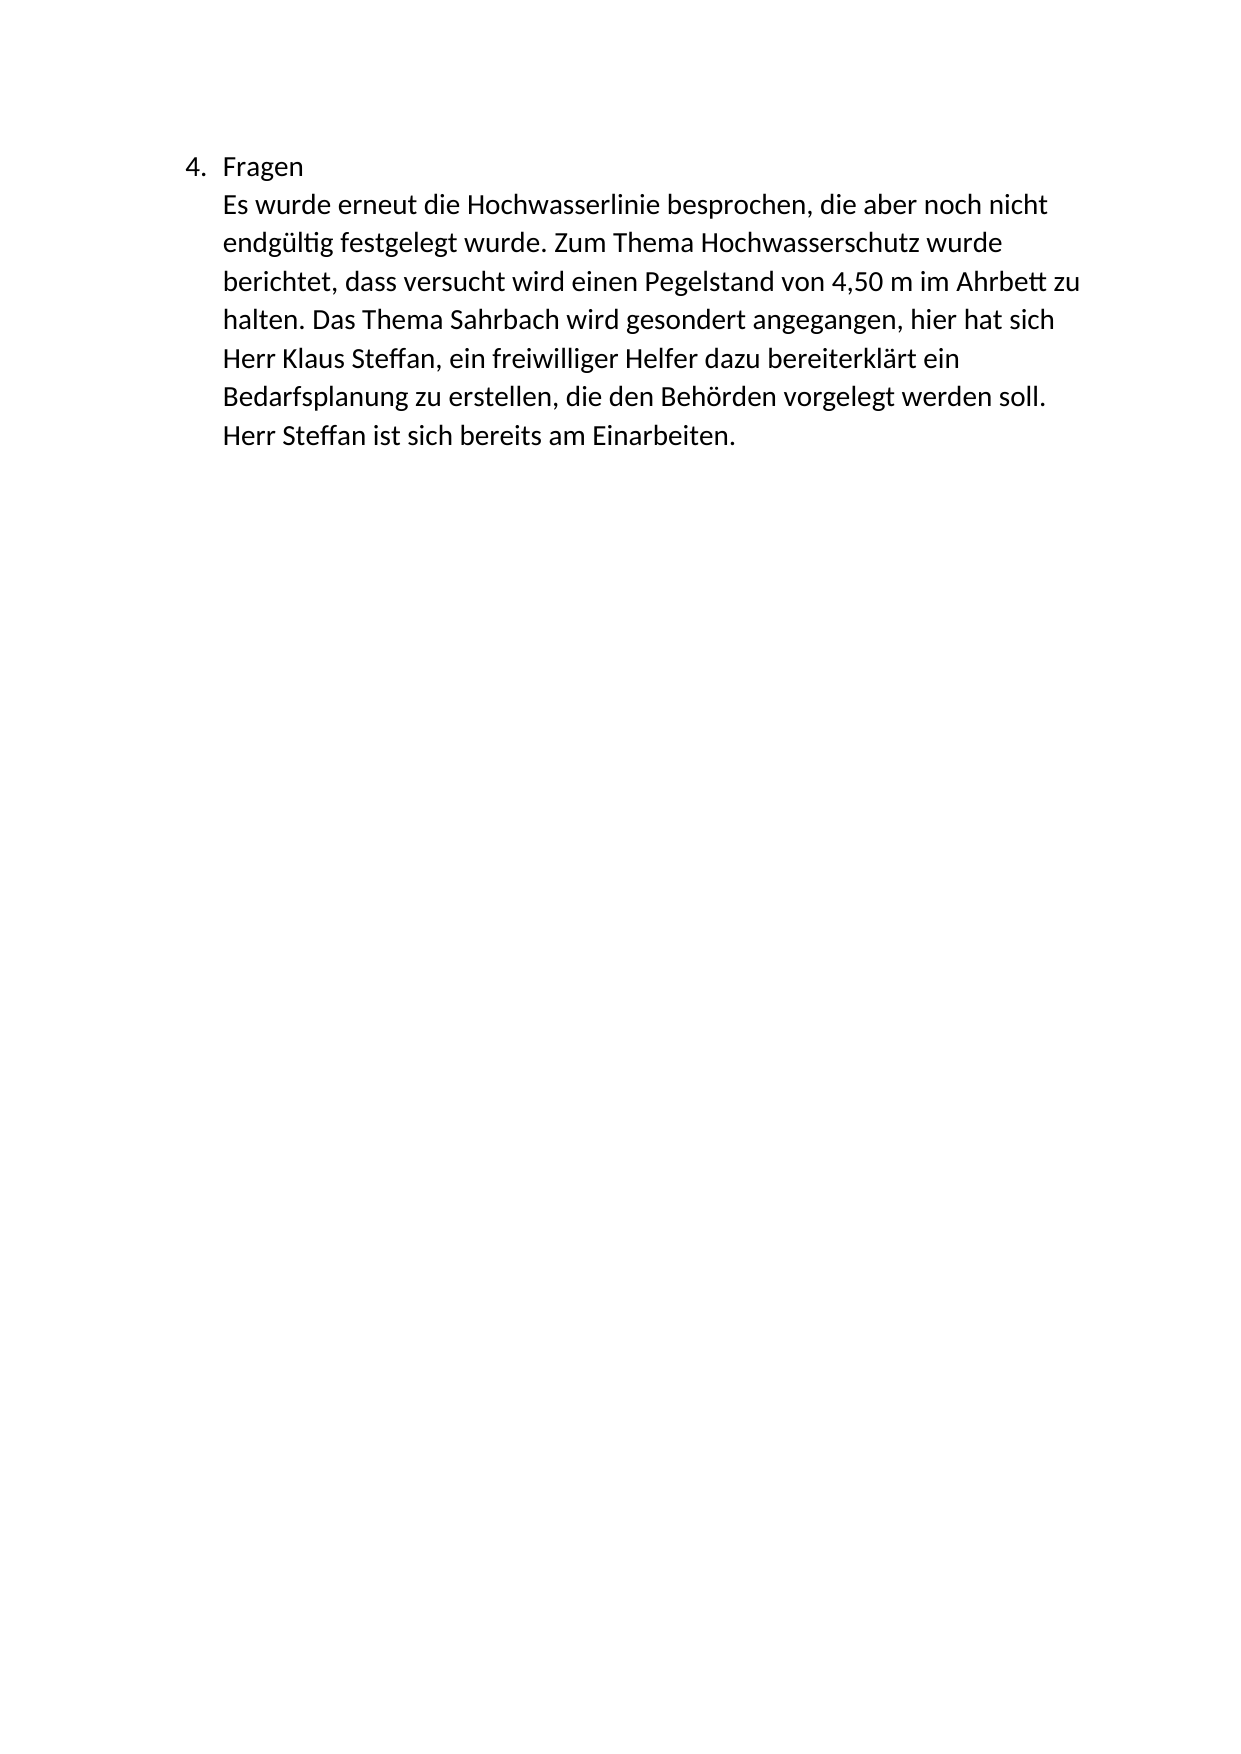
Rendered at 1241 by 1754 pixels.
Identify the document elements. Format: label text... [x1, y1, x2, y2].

list Es wurde erneut die Hochwasserlinie besprochen, die aber noch nicht endgültig festgelegt wurde. Zum Thema Hochwasserschutz wurde berichtet, dass versucht wird einen Pegelstand von 4,50 m im Ahrbett zu halten. Das Thema Sahrbach wird gesondert angegangen, hier hat sich Herr Klaus Steffan, ein freiwilliger Helfer dazu bereiterklärt ein Bedarfsplanung zu erstellen, die den Behörden vorgelegt werden soll. Herr Steffan ist sich bereits am Einarbeiten. [223, 186, 1093, 452]
list Fragen [185, 148, 1093, 183]
